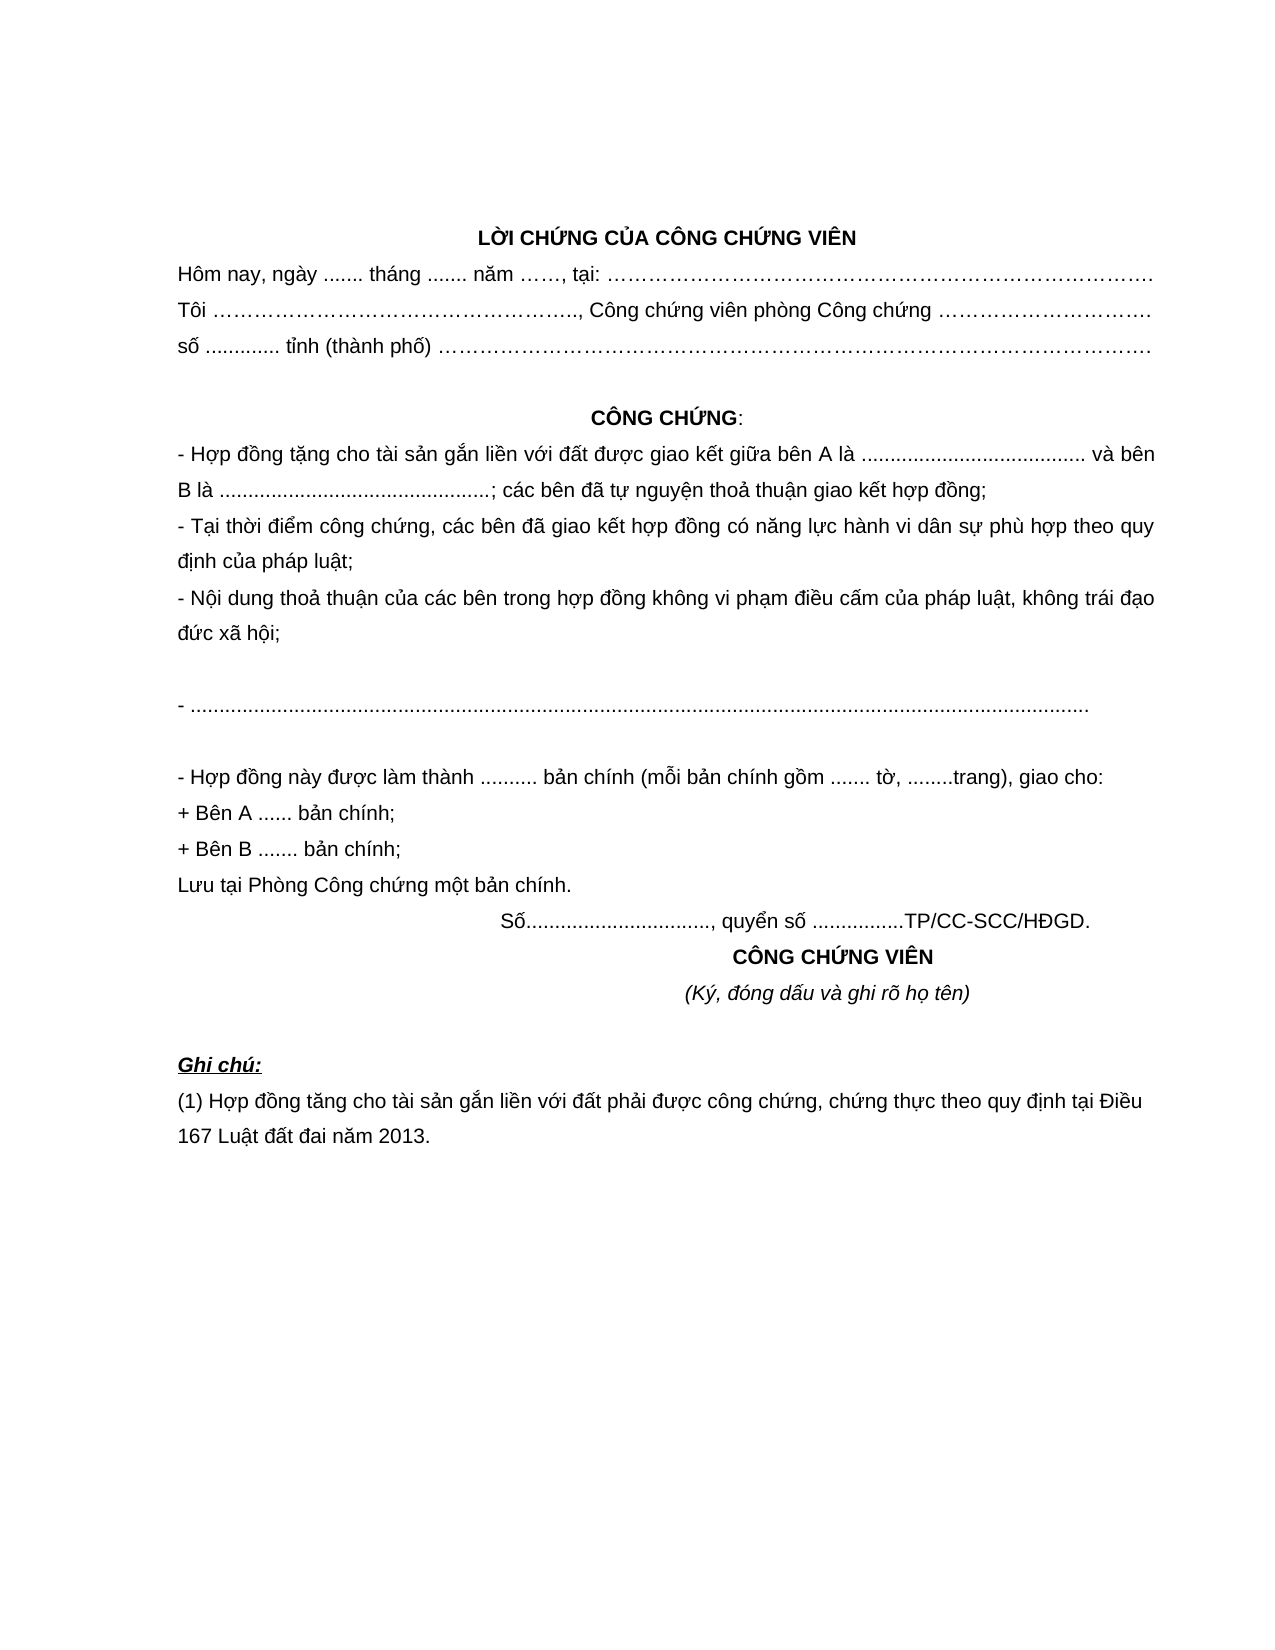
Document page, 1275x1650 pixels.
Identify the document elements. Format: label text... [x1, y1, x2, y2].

text - Nội dung thoả thuận của các bên trong hợp đồng không vi phạm điều cấm của pháp luật, không trái đạo đức xã hội; [177, 585, 1157, 645]
text - Tại thời điểm công chứng, các bên đã giao kết hợp đồng có năng lực hành vi dân sự phù hợp theo quy định của pháp luật; [177, 513, 1157, 573]
text (1) Hợp đồng tăng cho tài sản gắn liền với đất phải được công chứng, chứng thực theo quy định tại Điều 167 Luật đất đai năm 2013. [177, 1088, 1157, 1148]
text Ghi chú: [177, 1052, 1157, 1076]
text - Hợp đồng tặng cho tài sản gắn liền với đất được giao kết giữa bên A là ....................................... và bên B là ...............................................; các bên đã tự nguyện thoả thuận giao kết hợp đồng; [177, 442, 1157, 501]
text CÔNG CHỨNG: [177, 406, 1157, 429]
text Lưu tại Phòng Công chứng một bản chính. [177, 873, 1157, 897]
text (Ký, đóng dấu và ghi rõ họ tên) [177, 981, 1157, 1004]
subtitle CÔNG CHỨNG VIÊN [177, 945, 1157, 969]
text + Bên A ...... bản chính; [177, 801, 1157, 825]
text - ............................................................................................................................................................ [177, 693, 1157, 717]
text Tôi …………………………………………….., Công chứng viên phòng Công chứng …………………………. [177, 298, 1157, 322]
text + Bên B ....... bản chính; [177, 837, 1157, 861]
text Số................................, quyển số ................TP/CC-SCC/HĐGD. [177, 909, 1157, 933]
text số ............. tỉnh (thành phố) …………………………………………………………………………………………. [177, 334, 1157, 358]
text - Hợp đồng này được làm thành .......... bản chính (mỗi bản chính gồm ....... tờ, ........trang), giao cho: [177, 765, 1157, 789]
subtitle LỜI CHỨNG CỦA CÔNG CHỨNG VIÊN [177, 226, 1157, 250]
text Hôm nay, ngày ....... tháng ....... năm ……, tại: ……………………………………………………………………. [177, 262, 1157, 286]
